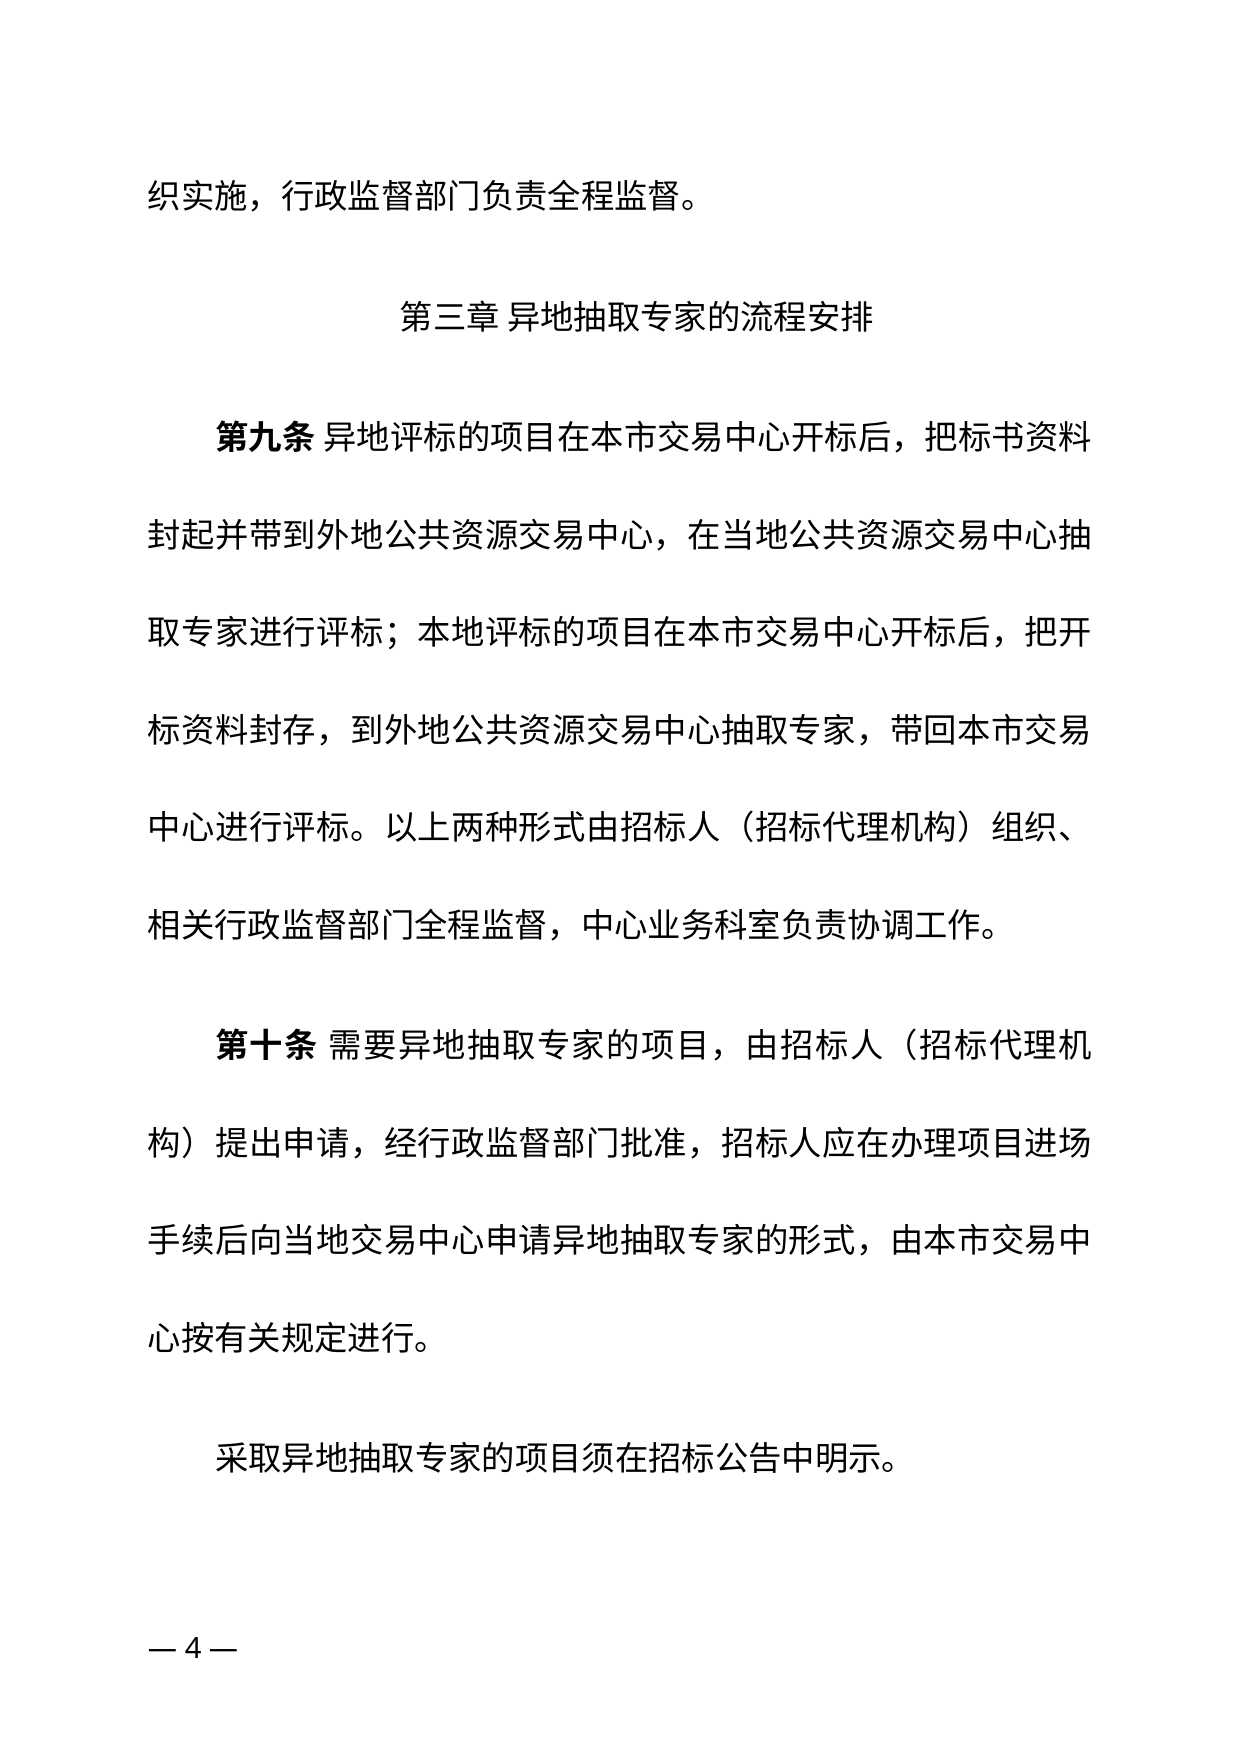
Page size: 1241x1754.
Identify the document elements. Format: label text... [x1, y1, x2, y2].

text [148, 162, 1092, 227]
text 第三章 异地抽取专家的流程安排 [260, 282, 1092, 347]
text 第十条 需要异地抽取专家的项目，由招标人（招标代理机构）提出申请，经行政监督部门批准，招标人应在办理项目进场手续后向当地交易中心申请异地抽取专家的形式，由本市交易中心按有关规定进行。 [148, 1010, 1092, 1368]
text 采取异地抽取专家的项目须在招标公告中明示。 [148, 1423, 1092, 1488]
text 第九条 异地评标的项目在本市交易中心开标后，把标书资料封起并带到外地公共资源交易中心，在当地公共资源交易中心抽取专家进行评标；本地评标的项目在本市交易中心开标后，把开标资料封存，到外地公共资源交易中心抽取专家，带回本市交易中心进行评标。以上两种形式由招标人（招标代理机构）组织、相关行政监督部门全程监督，中心业务科室负责协调工作。 [148, 403, 1092, 955]
